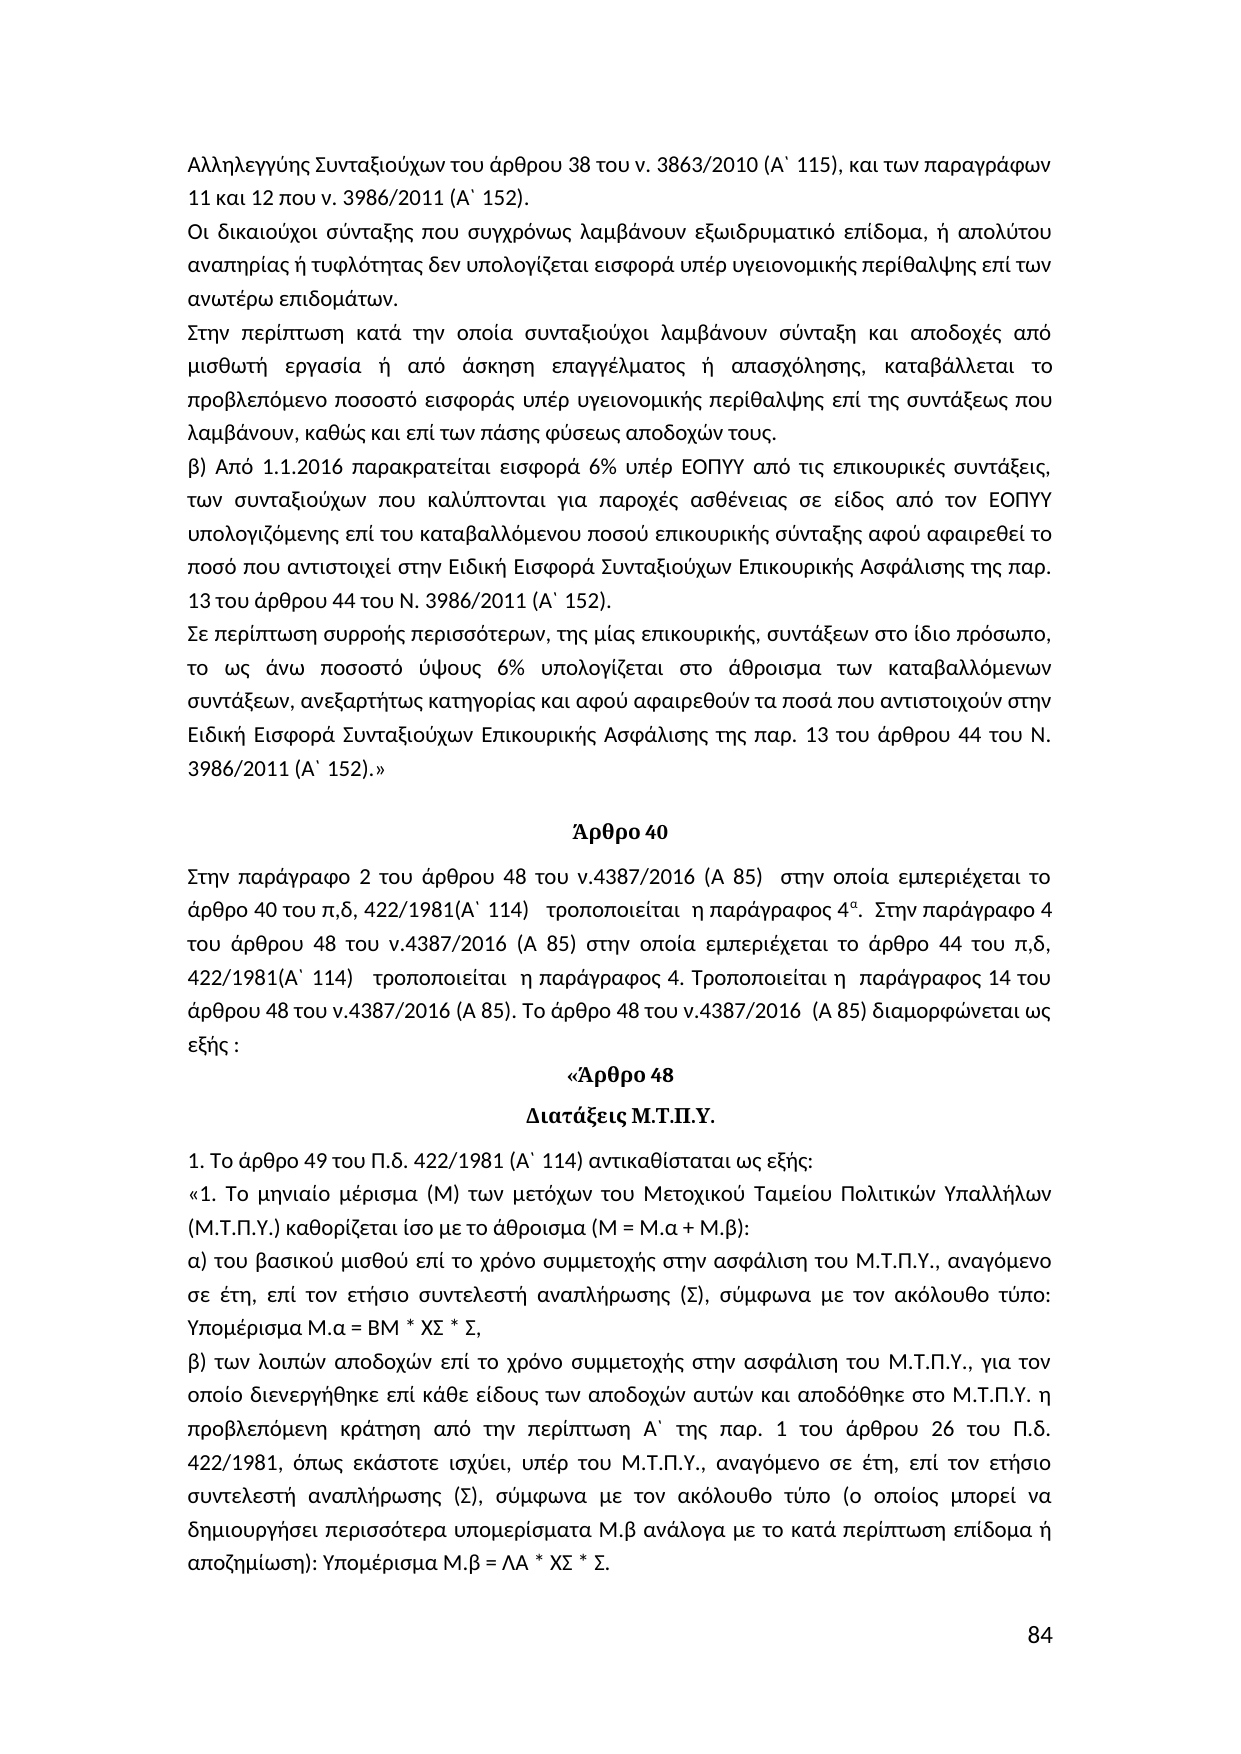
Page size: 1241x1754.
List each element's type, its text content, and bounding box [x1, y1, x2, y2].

subtitle Διατάξεις Μ.Τ.Π.Υ. [187, 1104, 1053, 1128]
text Στην παράγραφο 2 του άρθρου 48 του ν.4387/2016 (Α 85) στην οποία εμπεριέχεται το άρθρο 40 του π,δ, 422/1981(Α` 114) τροποποιείται η παράγραφος 4α. Στην παράγραφο 4 του άρθρου 48 του ν.4387/2016 (Α 85) στην οποία εμπεριέχεται το άρθρο 44 του π,δ, 422/1981(Α` 114) τροποποιείται η παράγραφος 4. Τροποποιείται η παράγραφος 14 του άρθρου 48 του ν.4387/2016 (Α 85). Το άρθρο 48 του ν.4387/2016 (Α 85) διαμορφώνεται ως εξής : [187, 862, 1053, 1058]
text β) Από 1.1.2016 παρακρατείται εισφορά 6% υπέρ ΕΟΠΥΥ από τις επικουρικές συντάξεις, των συνταξιούχων που καλύπτονται για παροχές ασθένειας σε είδος από τον ΕΟΠΥΥ υπολογιζόμενης επί του καταβαλλόμενου ποσού επικουρικής σύνταξης αφού αφαιρεθεί το ποσό που αντιστοιχεί στην Ειδική Εισφορά Συνταξιούχων Επικουρικής Ασφάλισης της παρ. 13 του άρθρου 44 του Ν. 3986/2011 (Α` 152). [187, 452, 1053, 614]
text β) των λοιπών αποδοχών επί το χρόνο συμμετοχής στην ασφάλιση του Μ.Τ.Π.Υ., για τον οποίο διενεργήθηκε επί κάθε είδους των αποδοχών αυτών και αποδόθηκε στο Μ.Τ.Π.Υ. η προβλεπόμενη κράτηση από την περίπτωση Α` της παρ. 1 του άρθρου 26 του Π.δ. 422/1981, όπως εκάστοτε ισχύει, υπέρ του Μ.Τ.Π.Υ., αναγόμενο σε έτη, επί τον ετήσιο συντελεστή αναπλήρωσης (Σ), σύμφωνα με τον ακόλουθο τύπο (ο οποίος μπορεί να δημιουργήσει περισσότερα υπομερίσματα Μ.β ανάλογα με το κατά περίπτωση επίδομα ή αποζημίωση): Υπομέρισμα Μ.β = ΛΑ * ΧΣ * Σ. [187, 1347, 1053, 1576]
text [187, 150, 1053, 212]
subtitle «Άρθρο 48 [187, 1063, 1053, 1087]
text Στην περίπτωση κατά την οποία συνταξιούχοι λαμβάνουν σύνταξη και αποδοχές από μισθωτή εργασία ή από άσκηση επαγγέλματος ή απασχόλησης, καταβάλλεται το προβλεπόμενο ποσοστό εισφοράς υπέρ υγειονομικής περίθαλψης επί της συντάξεως που λαμβάνουν, καθώς και επί των πάσης φύσεως αποδοχών τους. [187, 318, 1053, 446]
text «1. Το μηνιαίο μέρισμα (Μ) των μετόχων του Μετοχικού Ταμείου Πολιτικών Υπαλλήλων (Μ.Τ.Π.Υ.) καθορίζεται ίσο με το άθροισμα (Μ = Μ.α + Μ.β): [187, 1179, 1053, 1241]
subtitle Άρθρο 40 [187, 821, 1053, 845]
text Οι δικαιούχοι σύνταξης που συγχρόνως λαμβάνουν εξωιδρυματικό επίδομα, ή απολύτου αναπηρίας ή τυφλότητας δεν υπολογίζεται εισφορά υπέρ υγειονομικής περίθαλψης επί των ανωτέρω επιδομάτων. [187, 217, 1053, 312]
text Σε περίπτωση συρροής περισσότερων, της μίας επικουρικής, συντάξεων στο ίδιο πρόσωπο, το ως άνω ποσοστό ύψους 6% υπολογίζεται στο άθροισμα των καταβαλλόμενων συντάξεων, ανεξαρτήτως κατηγορίας και αφού αφαιρεθούν τα ποσά που αντιστοιχούν στην Ειδική Εισφορά Συνταξιούχων Επικουρικής Ασφάλισης της παρ. 13 του άρθρου 44 του Ν. 3986/2011 (Α` 152).» [187, 619, 1053, 782]
text 1. Το άρθρο 49 του Π.δ. 422/1981 (Α` 114) αντικαθίσταται ως εξής: [187, 1146, 1053, 1174]
text α) του βασικού μισθού επί το χρόνο συμμετοχής στην ασφάλιση του Μ.Τ.Π.Υ., αναγόμενο σε έτη, επί τον ετήσιο συντελεστή αναπλήρωσης (Σ), σύμφωνα με τον ακόλουθο τύπο: Υπομέρισμα Μ.α = ΒΜ * ΧΣ * Σ, [187, 1246, 1053, 1342]
